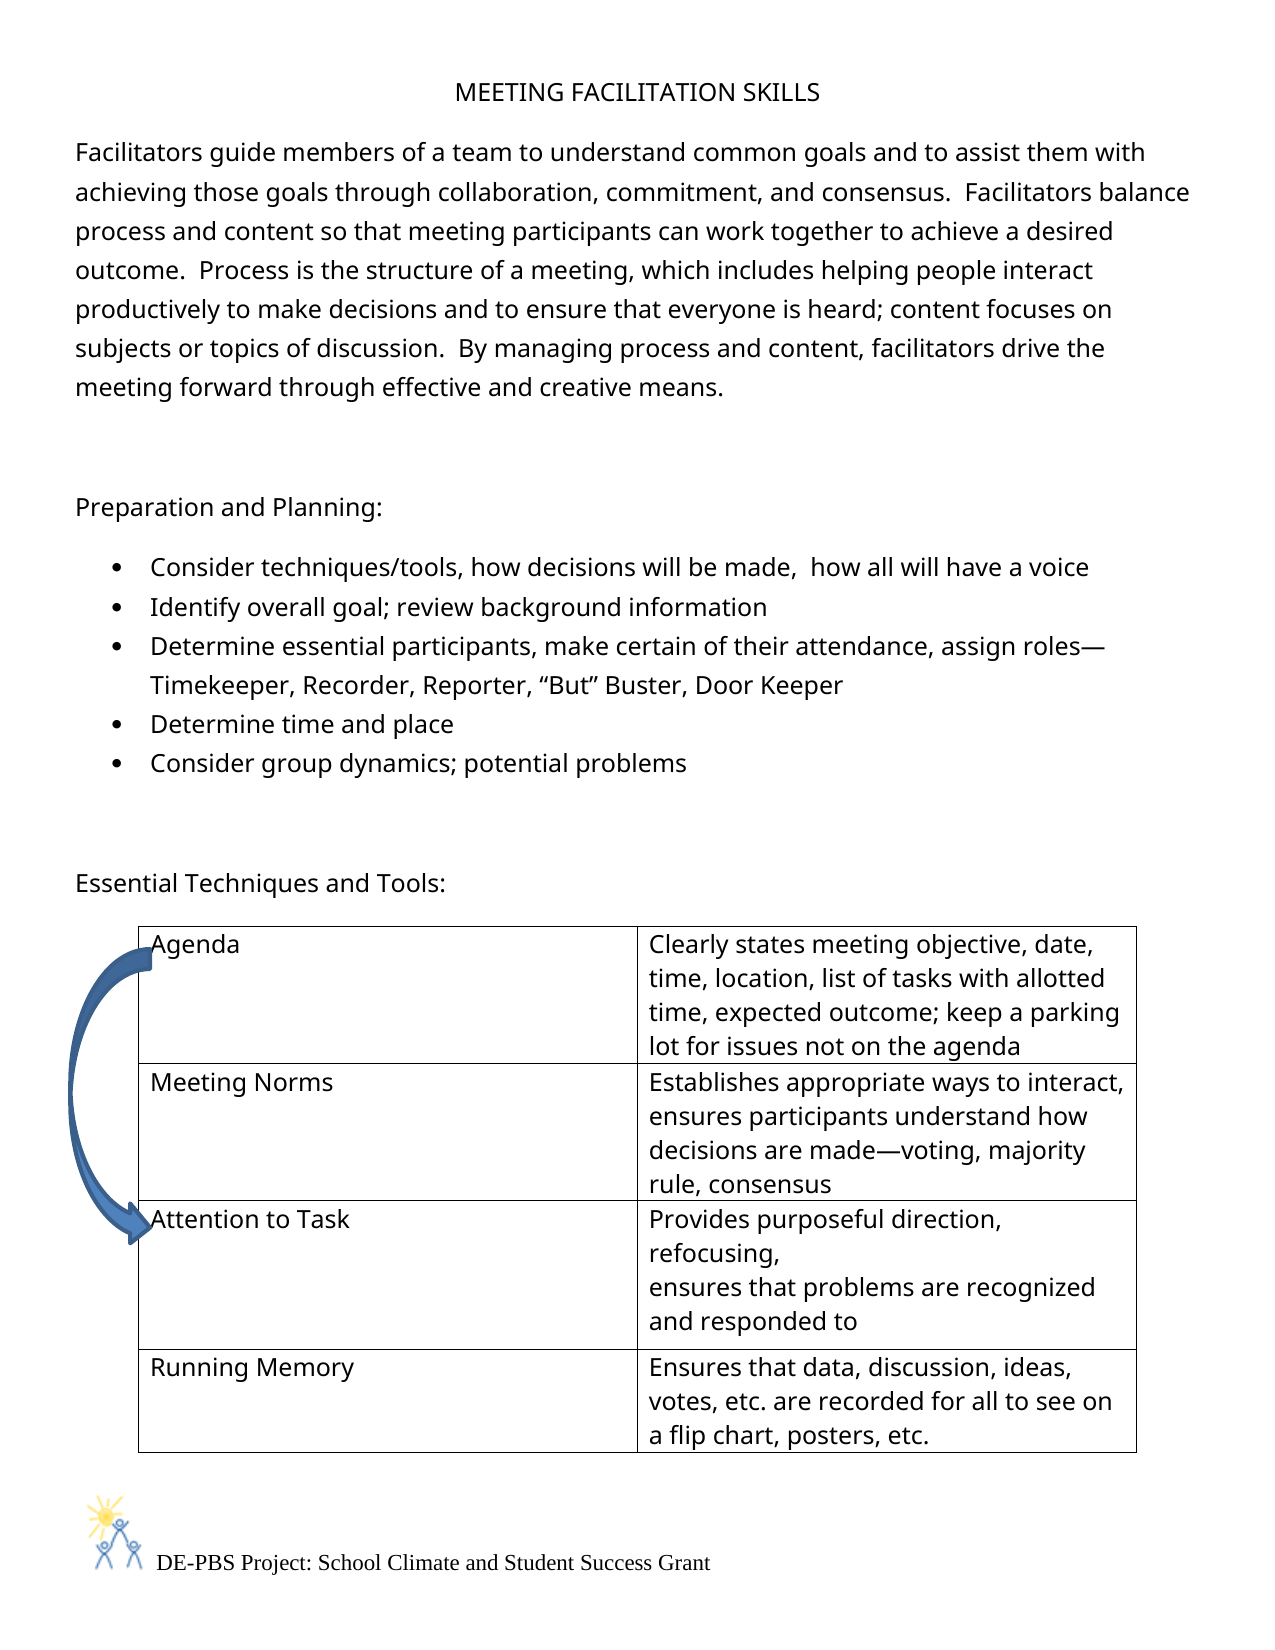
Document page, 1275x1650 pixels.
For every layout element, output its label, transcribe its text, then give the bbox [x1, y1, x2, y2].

text MEETING FACILITATION SKILLS [75, 75, 1200, 109]
table_cell Provides purposeful direction, refocusing, ensures that problems are recognized and responded to [638, 1201, 1136, 1349]
list Consider techniques/tools, how decisions will be made, how all will have a voice [112, 550, 1200, 584]
text Essential Techniques and Tools: [75, 866, 1200, 900]
list Determine essential participants, make certain of their attendance, assign roles—Timekeeper, Recorder, Reporter, “But” Buster, Door Keeper [112, 628, 1200, 702]
list Consider group dynamics; potential problems [112, 746, 1200, 780]
list Determine time and place [112, 707, 1200, 741]
text Facilitators guide members of a team to understand common goals and to assist them with achieving those goals through collaboration, commitment, and consensus. Facilitators balance process and content so that meeting participants can work together to achieve a desired outcome. Process is the structure of a meeting, which includes helping people interact productively to make decisions and to ensure that everyone is heard; content focuses on subjects or topics of discussion. By managing process and content, facilitators drive the meeting forward through effective and creative means. [75, 135, 1200, 404]
table_cell Establishes appropriate ways to interact, ensures participants understand how decisions are made—voting, majority rule, consensus [638, 1064, 1136, 1200]
table_cell Running Memory [139, 1350, 637, 1452]
list Identify overall goal; review background information [112, 589, 1200, 623]
text Preparation and Planning: [75, 490, 1200, 524]
table_header Agenda [139, 927, 637, 1063]
table_cell Meeting Norms [139, 1064, 637, 1200]
table_header Clearly states meeting objective, date, time, location, list of tasks with allotted time, expected outcome; keep a parking lot for issues not on the agenda [638, 927, 1136, 1063]
picture [75, 1495, 157, 1570]
table_cell Attention to Task [139, 1201, 637, 1349]
table_cell Ensures that data, discussion, ideas, votes, etc. are recorded for all to see on a flip chart, posters, etc. [638, 1350, 1136, 1452]
